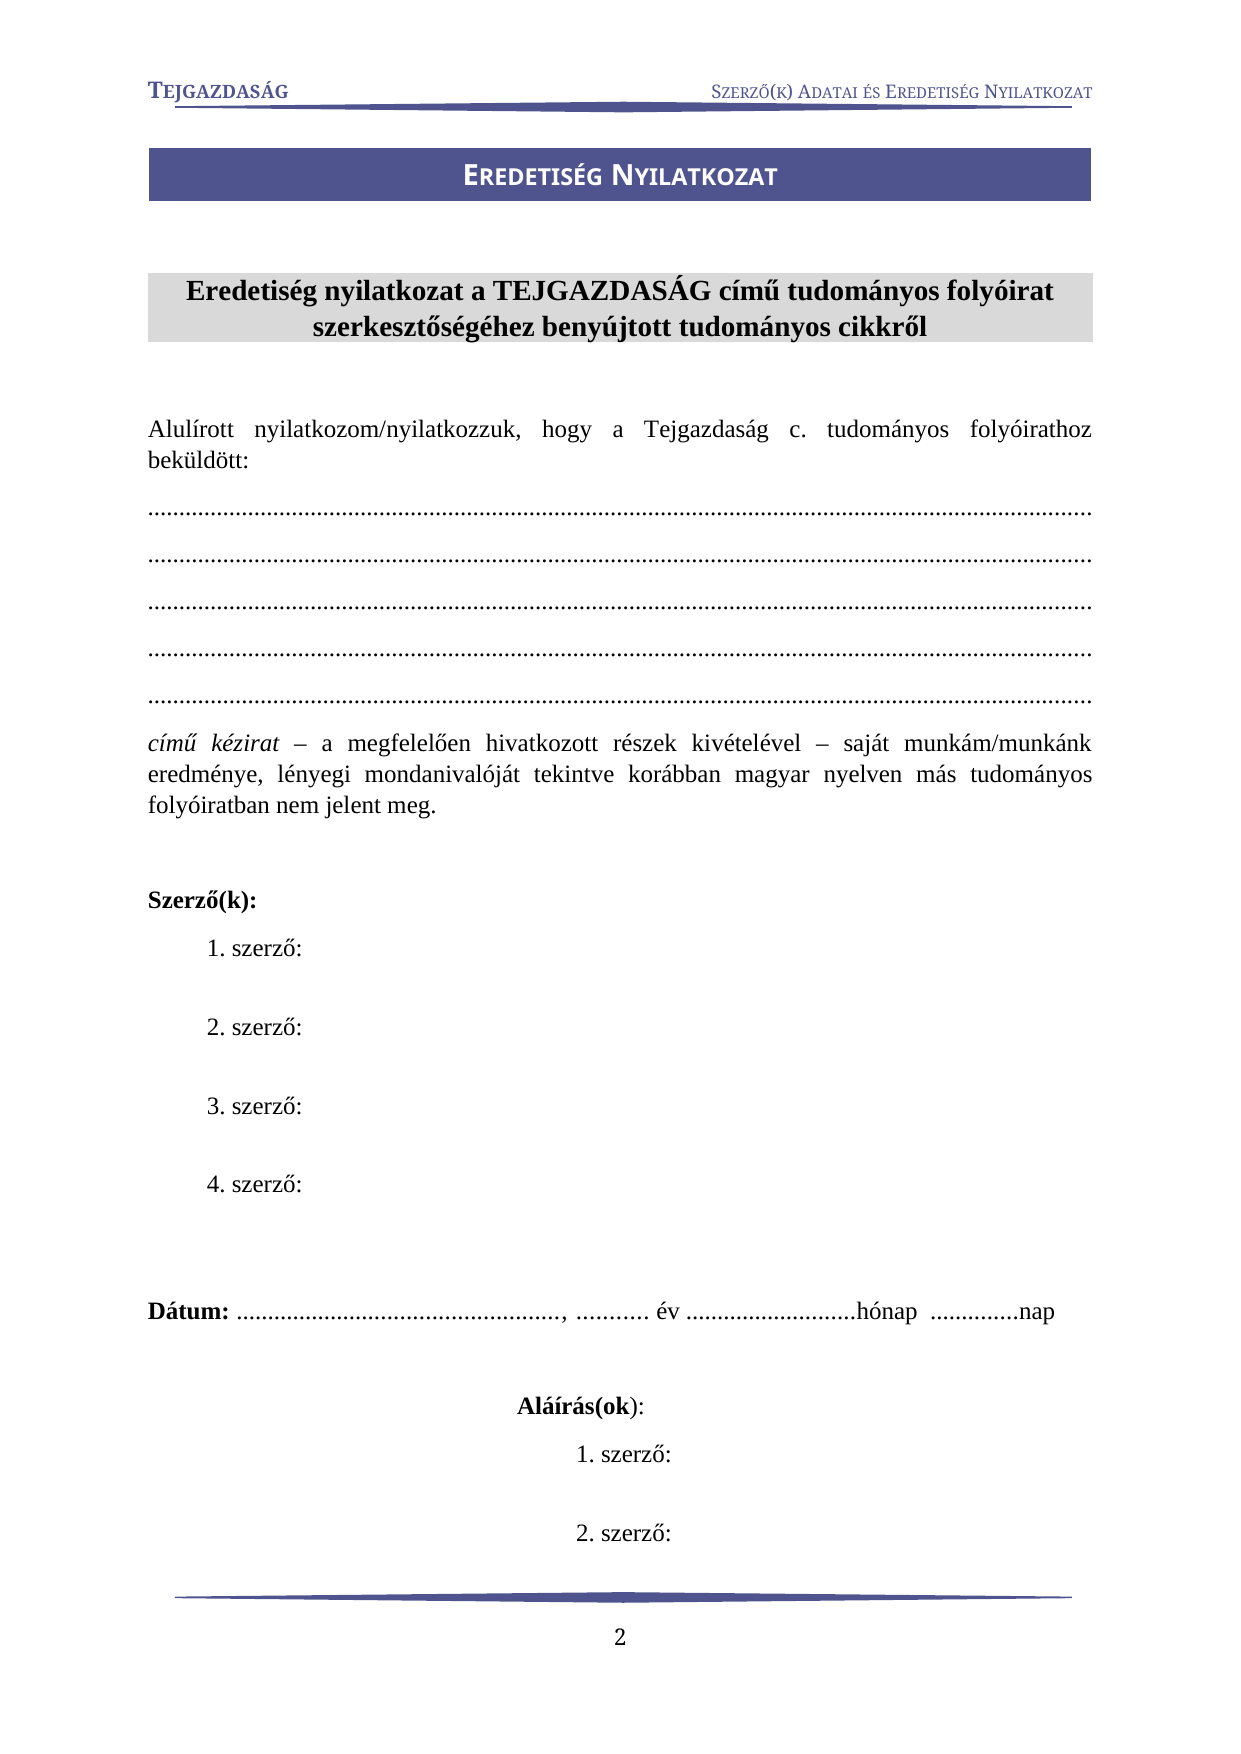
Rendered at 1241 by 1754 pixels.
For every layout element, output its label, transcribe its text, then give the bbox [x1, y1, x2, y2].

text 1. szerző: [576, 1439, 1093, 1499]
text Alulírott nyilatkozom/nyilatkozzuk, hogy a Tejgazdaság c. tudományos folyóirathoz beküldött: [148, 414, 1093, 474]
text Eredetiség nyilatkozat a TEJGAZDASÁG című tudományos folyóirat szerkesztőségéhez benyújtott tudományos cikkről [148, 273, 1093, 342]
text című kézirat – a megfelelően hivatkozott részek kivételével – saját munkám/munkánk eredménye, lényegi mondanivalóját tekintve korábban magyar nyelven más tudományos folyóiratban nem jelent meg. [148, 728, 1093, 819]
text Aláírás(ok): [517, 1391, 1093, 1420]
text Szerző(k): [148, 886, 1093, 914]
text 2. szerző: [576, 1518, 1093, 1578]
text 3. szerző: [207, 1091, 1093, 1151]
text 2. szerző: [207, 1012, 1093, 1072]
text 1. szerző: [207, 933, 1093, 993]
text 4. szerző: [207, 1169, 1093, 1229]
text Dátum: , év hónap nap [148, 1296, 1093, 1325]
